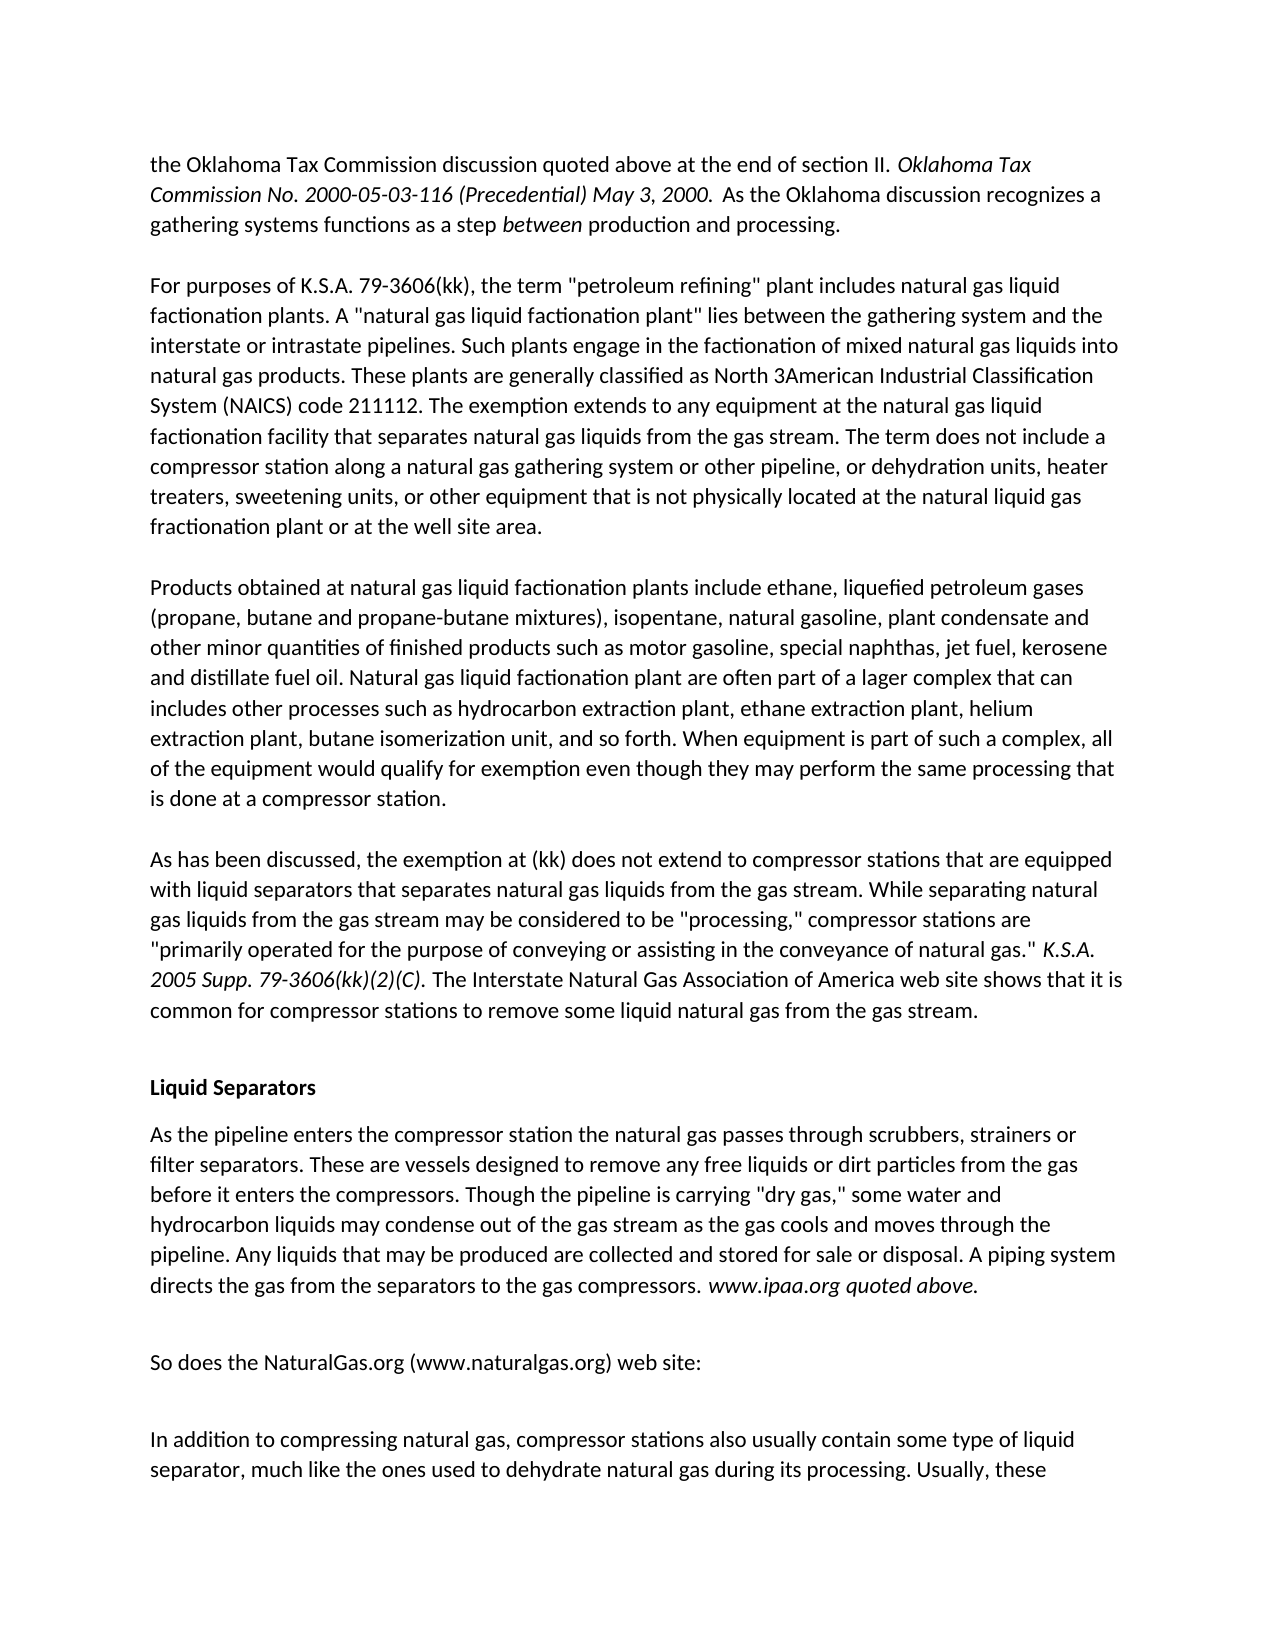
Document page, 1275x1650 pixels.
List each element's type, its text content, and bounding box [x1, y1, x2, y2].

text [150, 1425, 1125, 1483]
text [150, 150, 1125, 1054]
text Liquid Separators [150, 1073, 1125, 1101]
text As the pipeline enters the compressor station the natural gas passes through scrubbers, strainers or filter separators. These are vessels designed to remove any free liquids or dirt particles from the gas before it enters the compressors. Though the pipeline is carrying "dry gas," some water and hydrocarbon liquids may condense out of the gas stream as the gas cools and moves through the pipeline. Any liquids that may be produced are collected and stored for sale or disposal. A piping system directs the gas from the separators to the gas compressors. www.ipaa.org quoted above. [150, 1120, 1125, 1299]
text So does the NaturalGas.org (www.naturalgas.org) web site: [150, 1318, 1125, 1406]
